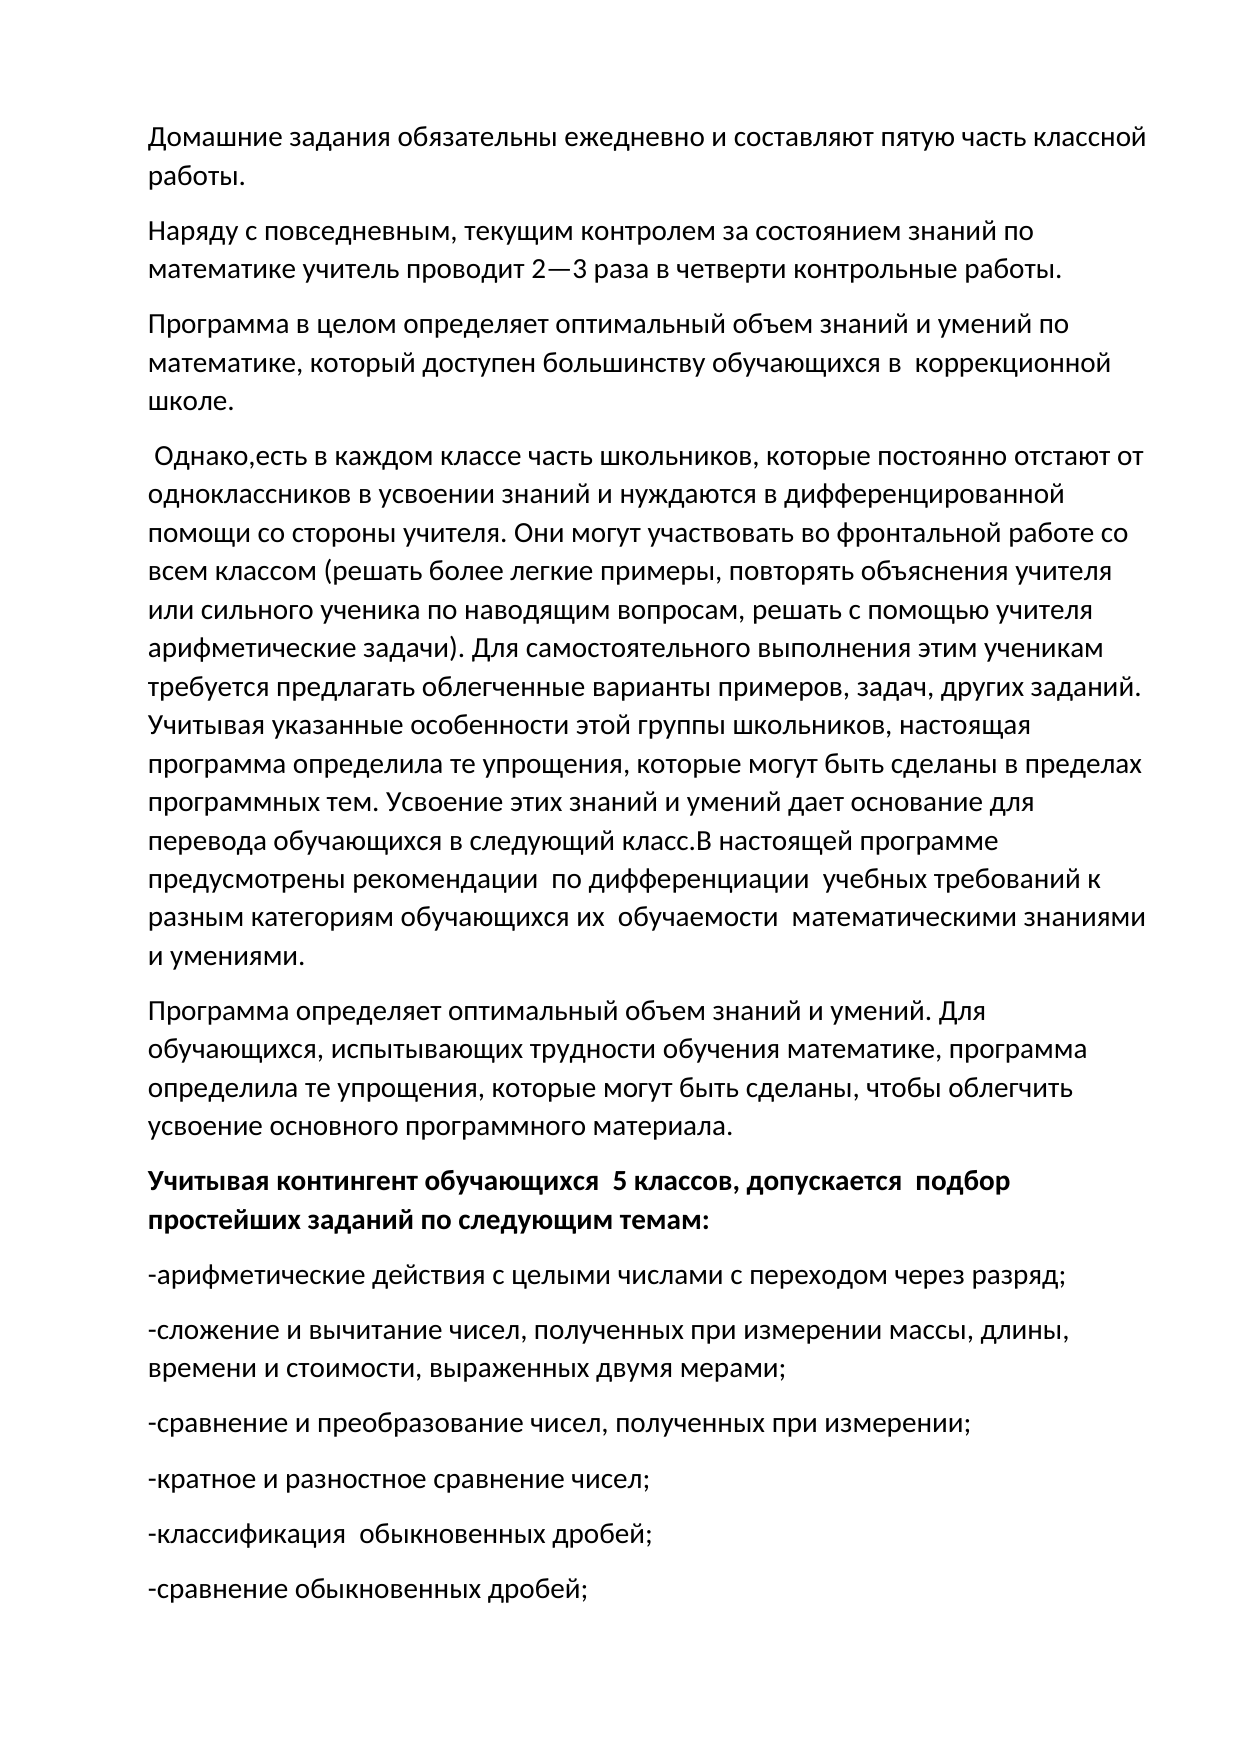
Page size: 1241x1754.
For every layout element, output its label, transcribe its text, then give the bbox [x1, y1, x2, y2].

text Учитывая контингент обучающихся 5 классов, допускается подбор простейших заданий по следующим темам: [148, 1162, 1152, 1236]
text Однако,есть в каждом классе часть школьников, которые постоянно отстают от одноклассников в усвоении знаний и нуждаются в дифференцированной помощи со стороны учителя. Они могут участвовать во фронтальной работе со всем классом (решать более легкие примеры, повторять объяснения учителя или сильного ученика по наводящим вопросам, решать с помощью учителя арифметические задачи). Для самостоятельного выполнения этим ученикам требуется предлагать облегченные варианты примеров, задач, других заданий. Учитывая указанные особенности этой группы школьников, настоящая программа определила те упрощения, которые могут быть сделаны в пределах программных тем. Усвоение этих знаний и умений дает основание для перевода обучающихся в следующий класс.В настоящей программе предусмотрены рекомендации по дифференциации учебных требований к разным категориям обучающихся их обучаемости математическими знаниями и умениями. [148, 437, 1152, 972]
text -сравнение и преобразование чисел, полученных при измерении; [148, 1404, 1152, 1440]
text -классификация обыкновенных дробей; [148, 1515, 1152, 1550]
text Наряду с повседневным, текущим контролем за состоянием знаний по математике учитель проводит 2—3 раза в четверти контрольные работы. [148, 212, 1152, 286]
text Домашние задания обязательны ежедневно и составляют пятую часть классной работы. [148, 118, 1152, 192]
text -сравнение обыкновенных дробей; [148, 1570, 1152, 1606]
text Программа в целом определяет оптимальный объем знаний и умений по математике, который доступен большинству обучающихся в коррекционной школе. [148, 305, 1152, 418]
text Программа определяет оптимальный объем знаний и умений. Для обучающихся, испытывающих трудности обучения математике, программа определила те упрощения, которые могут быть сделаны, чтобы облегчить усвоение основного программного материала. [148, 992, 1152, 1143]
text -кратное и разностное сравнение чисел; [148, 1460, 1152, 1495]
text -арифметические действия с целыми числами с переходом через разряд; [148, 1256, 1152, 1292]
text -сложение и вычитание чисел, полученных при измерении массы, длины, времени и стоимости, выраженных двумя мерами; [148, 1311, 1152, 1385]
